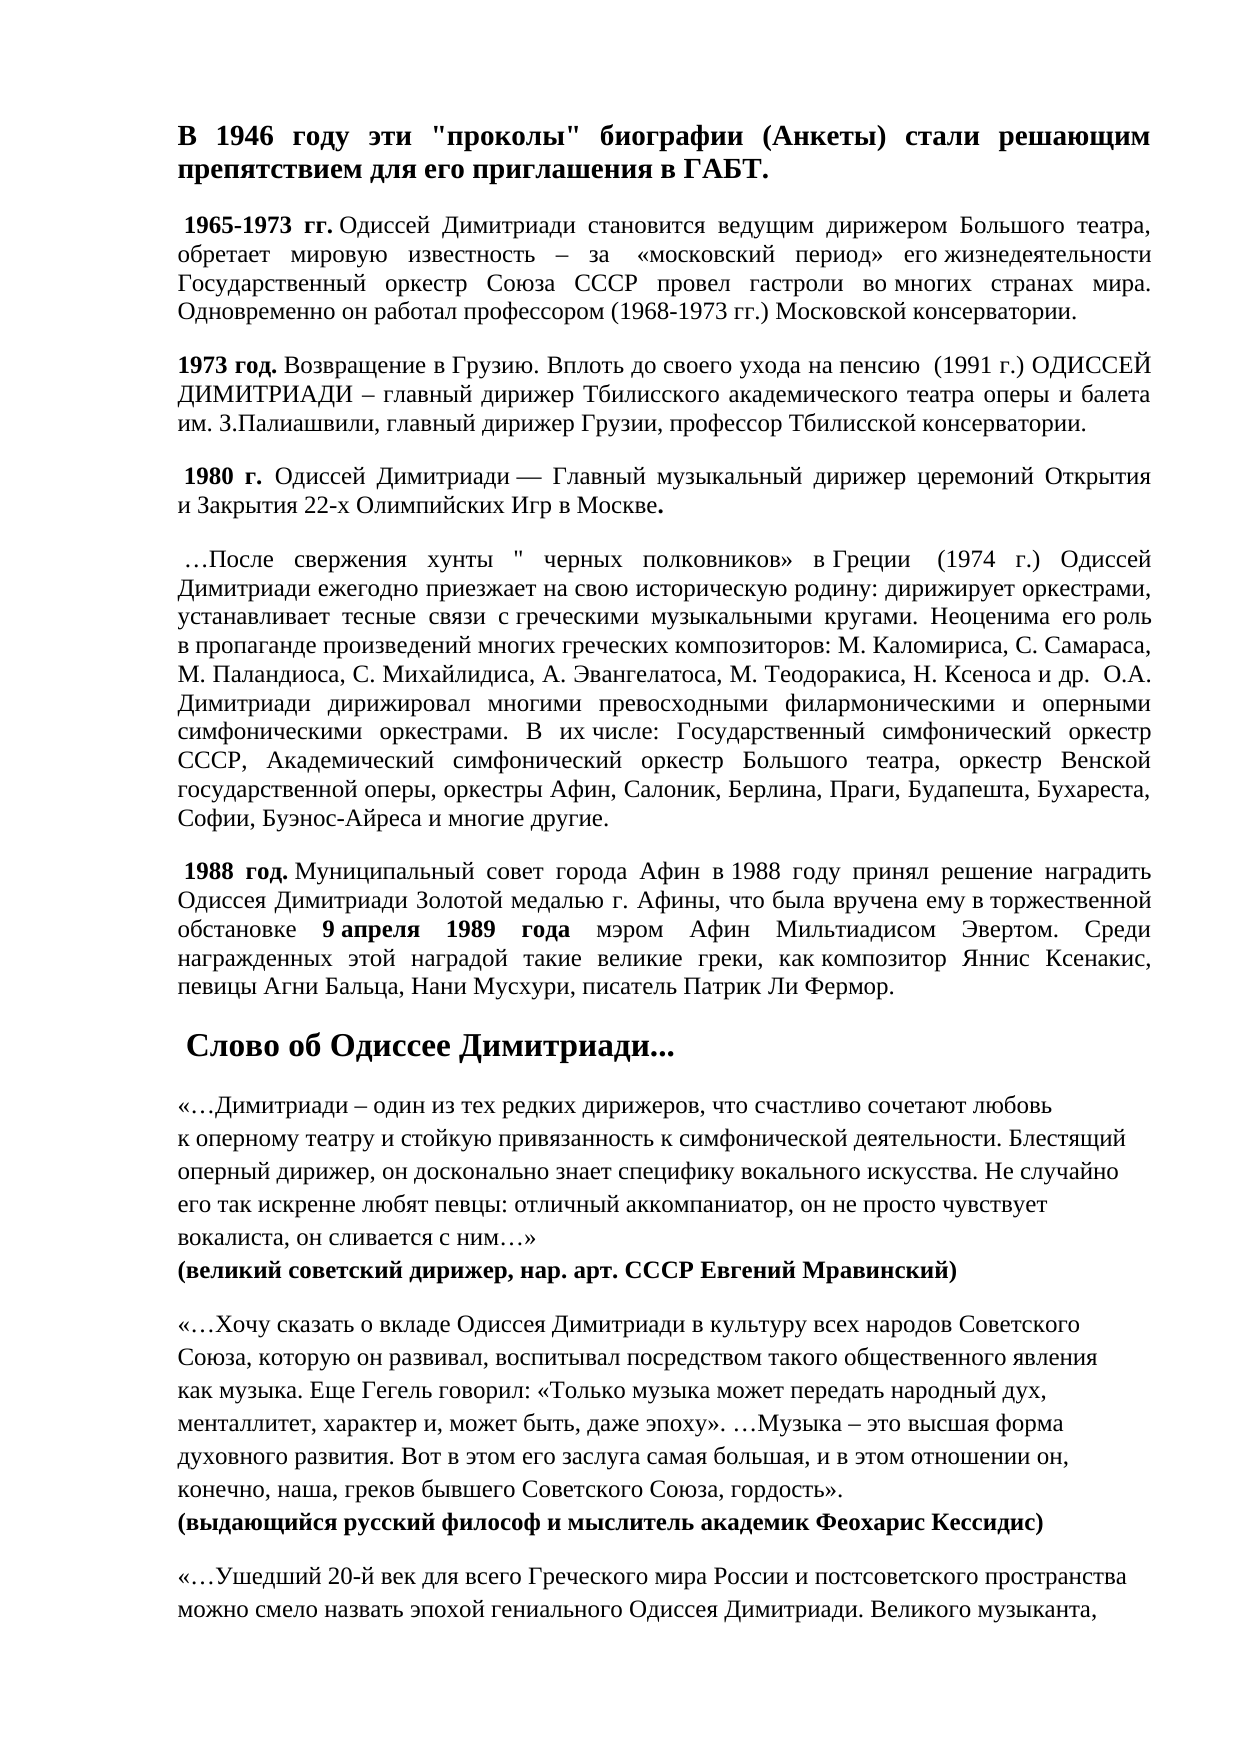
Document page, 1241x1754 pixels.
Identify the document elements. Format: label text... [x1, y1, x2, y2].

text «…Хочу сказать о вкладе Одиссея Димитриади в культуру всех народов Советского Союза, которую он развивал, воспитывал посредством такого общественного явления как музыка. Еще Гегель говорил: «Только музыка может передать народный дух, менталлитет, характер и, может быть, даже эпоху». …Музыка – это высшая форма духовного развития. Вот в этом его заслуга самая большая, и в этом отношении он, конечно, наша, греков бывшего Советского Союза, гордость». (выдающийся русский философ и мыслитель академик Феохарис Кессидис) [177, 1309, 1152, 1536]
text «…Димитриади – один из тех редких дирижеров, что счастливо сочетают любовь к оперному театру и стойкую привязанность к симфонической деятельности. Блестящий оперный дирижер, он досконально знает специфику вокального искусства. Не случайно его так искренне любят певцы: отличный аккомпаниатор, он не просто чувствует вокалиста, он сливается с ним…» (великий советский дирижер, нар. арт. СССР Евгений Мравинский) [177, 1090, 1152, 1284]
text 1973 год. Возвращение в Грузию. Вплоть до своего ухода на пенсию (1991 г.) ОДИССЕЙ ДИМИТРИАДИ – главный дирижер Тбилисского академического театра оперы и балета им. З.Палиашвили, главный дирижер Грузии, профессор Тбилисской консерватории. [177, 350, 1152, 436]
text …После свержения хунты " черных полковников» в Греции (1974 г.) Одиссей Димитриади ежегодно приезжает на свою историческую родину: дирижирует оркестрами, устанавливает тесные связи с греческими музыкальными кругами. Неоценима его роль в пропаганде произведений многих греческих композиторов: М. Каломириса, С. Самараса, М. Паландиоса, С. Михайлидиса, А. Эвангелатоса, М. Теодоракиса, Н. Ксеноса и др. О.А. Димитриади дирижировал многими превосходными филармоническими и оперными симфоническими оркестрами. В их числе: Государственный симфонический оркестр СССР, Академический симфонический оркестр Большого театра, оркестр Венской государственной оперы, оркестры Афин, Салоник, Берлина, Праги, Будапешта, Бухареста, Софии, Буэнос-Айреса и многие другие. [177, 544, 1152, 831]
text 1988 год. Муниципальный совет города Афин в 1988 году принял решение наградить Одиссея Димитриади Золотой медалью г. Афины, что была вручена ему в торжественной обстановке 9 апреля 1989 года мэром Афин Мильтиадисом Эвертом. Среди награжденных этой наградой такие великие греки, как композитор Яннис Ксенакис, певицы Агни Бальца, Нани Мусхури, писатель Патрик Ли Фермор. [177, 856, 1152, 1000]
text Слово об Одиссее Димитриади... [177, 1025, 1152, 1063]
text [177, 118, 1152, 185]
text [177, 1561, 1152, 1623]
text 1965-1973 гг. Одиссей Димитриади становится ведущим дирижером Большого театра, обретает мировую известность – за «московский период» его жизнедеятельности Государственный оркестр Союза СССР провел гастроли во многих странах мира. Одновременно он работал профессором (1968-1973 гг.) Московской консерватории. [177, 210, 1152, 325]
text 1980 г. Одиссей Димитриади — Главный музыкальный дирижер церемоний Открытия и Закрытия 22-х Олимпийских Игр в Москве. [177, 461, 1152, 519]
